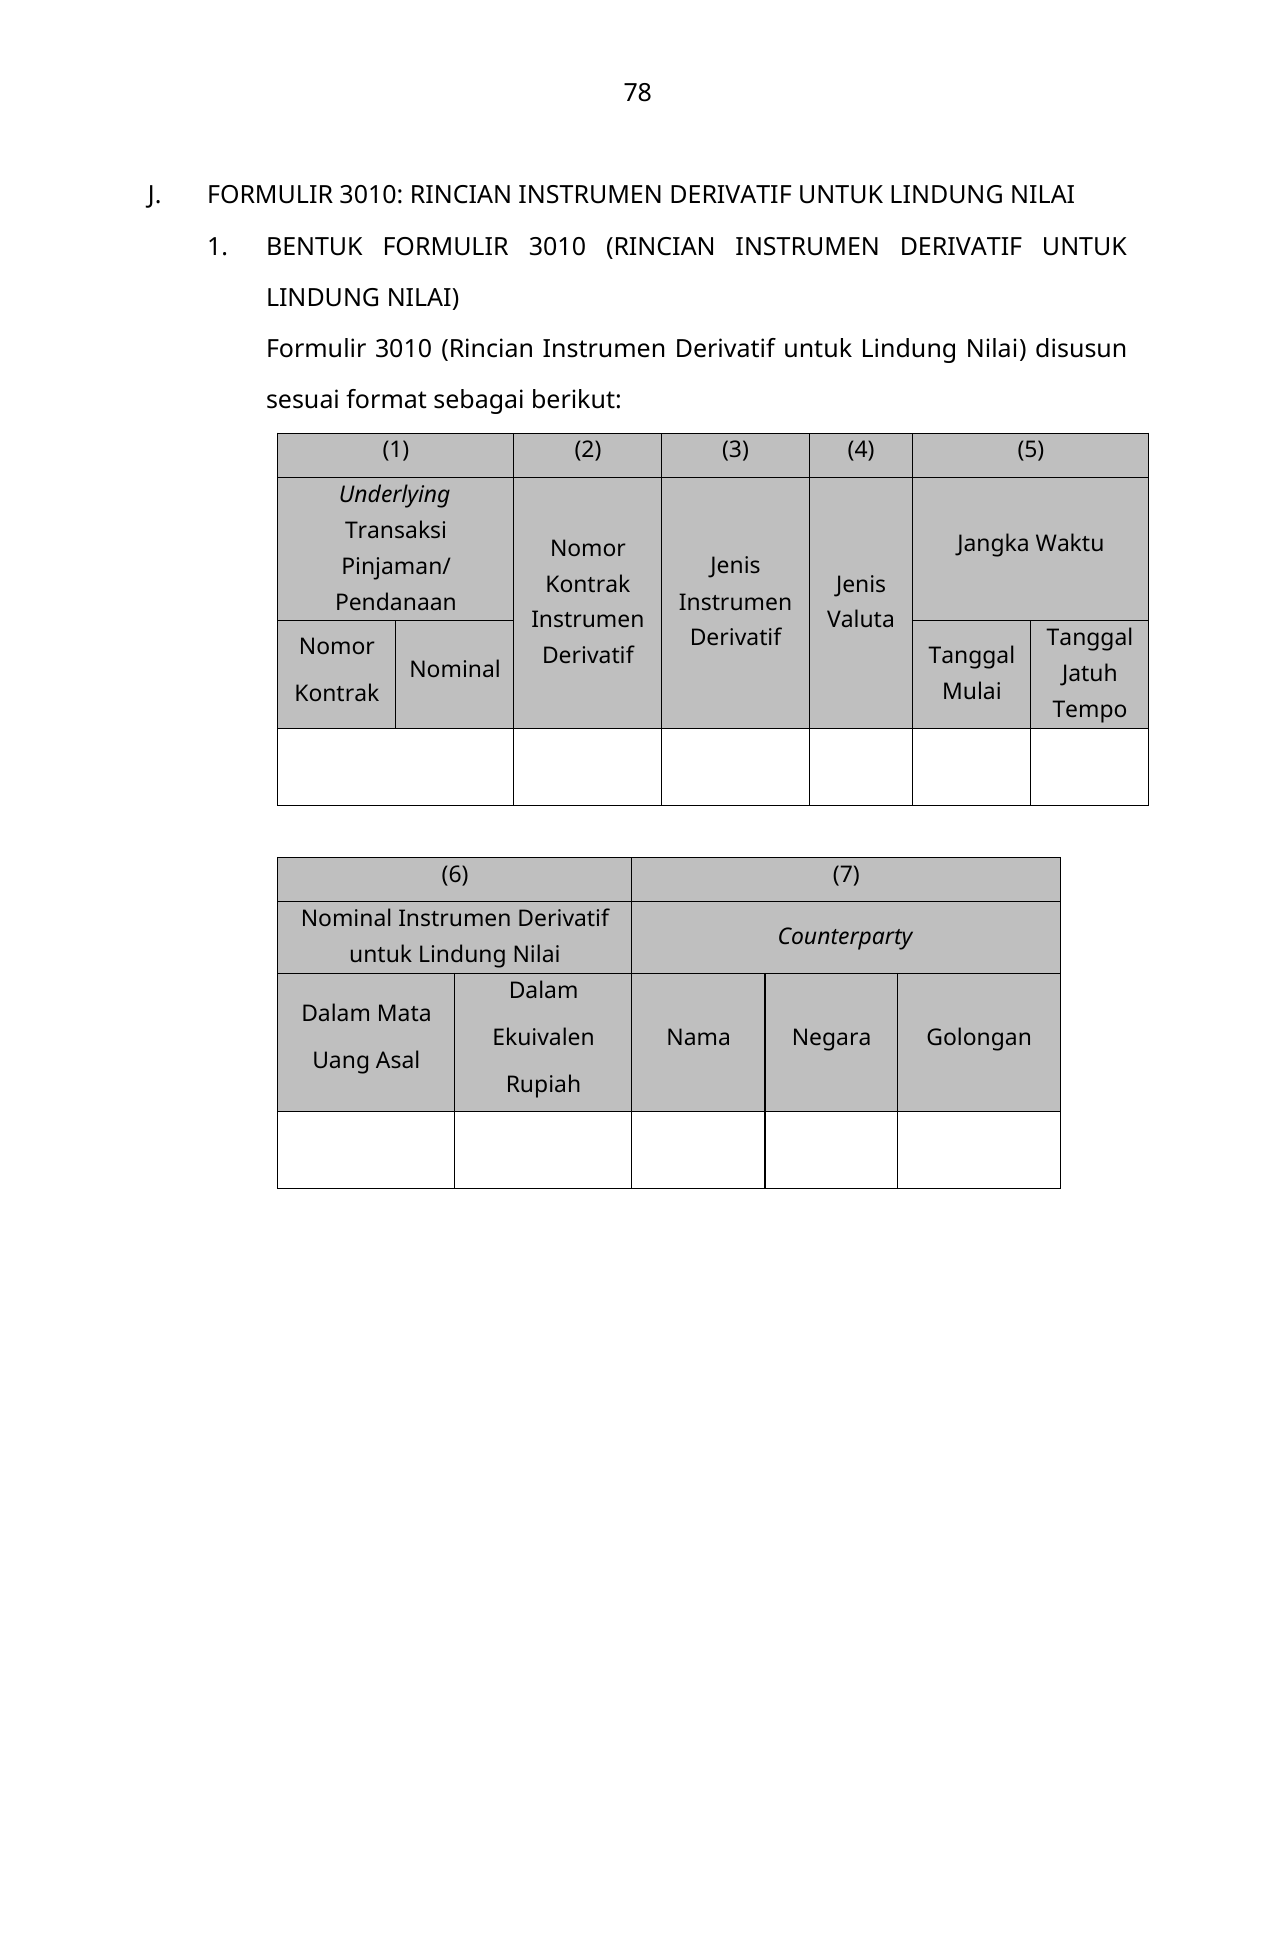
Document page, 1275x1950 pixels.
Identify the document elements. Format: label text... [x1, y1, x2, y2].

subtitle FORMULIR 3010: RINCIAN INSTRUMEN DERIVATIF UNTUK LINDUNG NILAI [148, 177, 1127, 211]
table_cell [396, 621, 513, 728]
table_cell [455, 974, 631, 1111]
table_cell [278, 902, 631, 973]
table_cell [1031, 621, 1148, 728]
table_header (1) [278, 434, 513, 477]
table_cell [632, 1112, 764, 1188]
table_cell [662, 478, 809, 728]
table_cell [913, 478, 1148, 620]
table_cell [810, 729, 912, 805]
list BENTUK FORMULIR 3010 (RINCIAN INSTRUMEN DERIVATIF UNTUK LINDUNG NILAI) [207, 228, 1127, 313]
table_header (3) [662, 434, 809, 477]
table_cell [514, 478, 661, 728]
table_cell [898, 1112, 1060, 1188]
table_header (5) [913, 434, 1148, 477]
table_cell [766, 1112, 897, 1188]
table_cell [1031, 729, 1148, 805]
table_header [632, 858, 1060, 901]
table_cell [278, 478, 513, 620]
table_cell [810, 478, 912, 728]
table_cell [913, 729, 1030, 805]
table_header (4) [810, 434, 912, 477]
table_header (2) [514, 434, 661, 477]
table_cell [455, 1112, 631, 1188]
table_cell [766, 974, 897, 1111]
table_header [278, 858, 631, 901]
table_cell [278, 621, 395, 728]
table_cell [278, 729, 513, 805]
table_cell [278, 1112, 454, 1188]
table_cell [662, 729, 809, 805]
list Formulir 3010 (Rincian Instrumen Derivatif untuk Lindung Nilai) disusun sesuai format sebagai berikut: [266, 330, 1127, 415]
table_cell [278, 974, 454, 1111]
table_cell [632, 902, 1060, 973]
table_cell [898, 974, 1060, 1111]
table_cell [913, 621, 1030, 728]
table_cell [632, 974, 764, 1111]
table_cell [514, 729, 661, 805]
